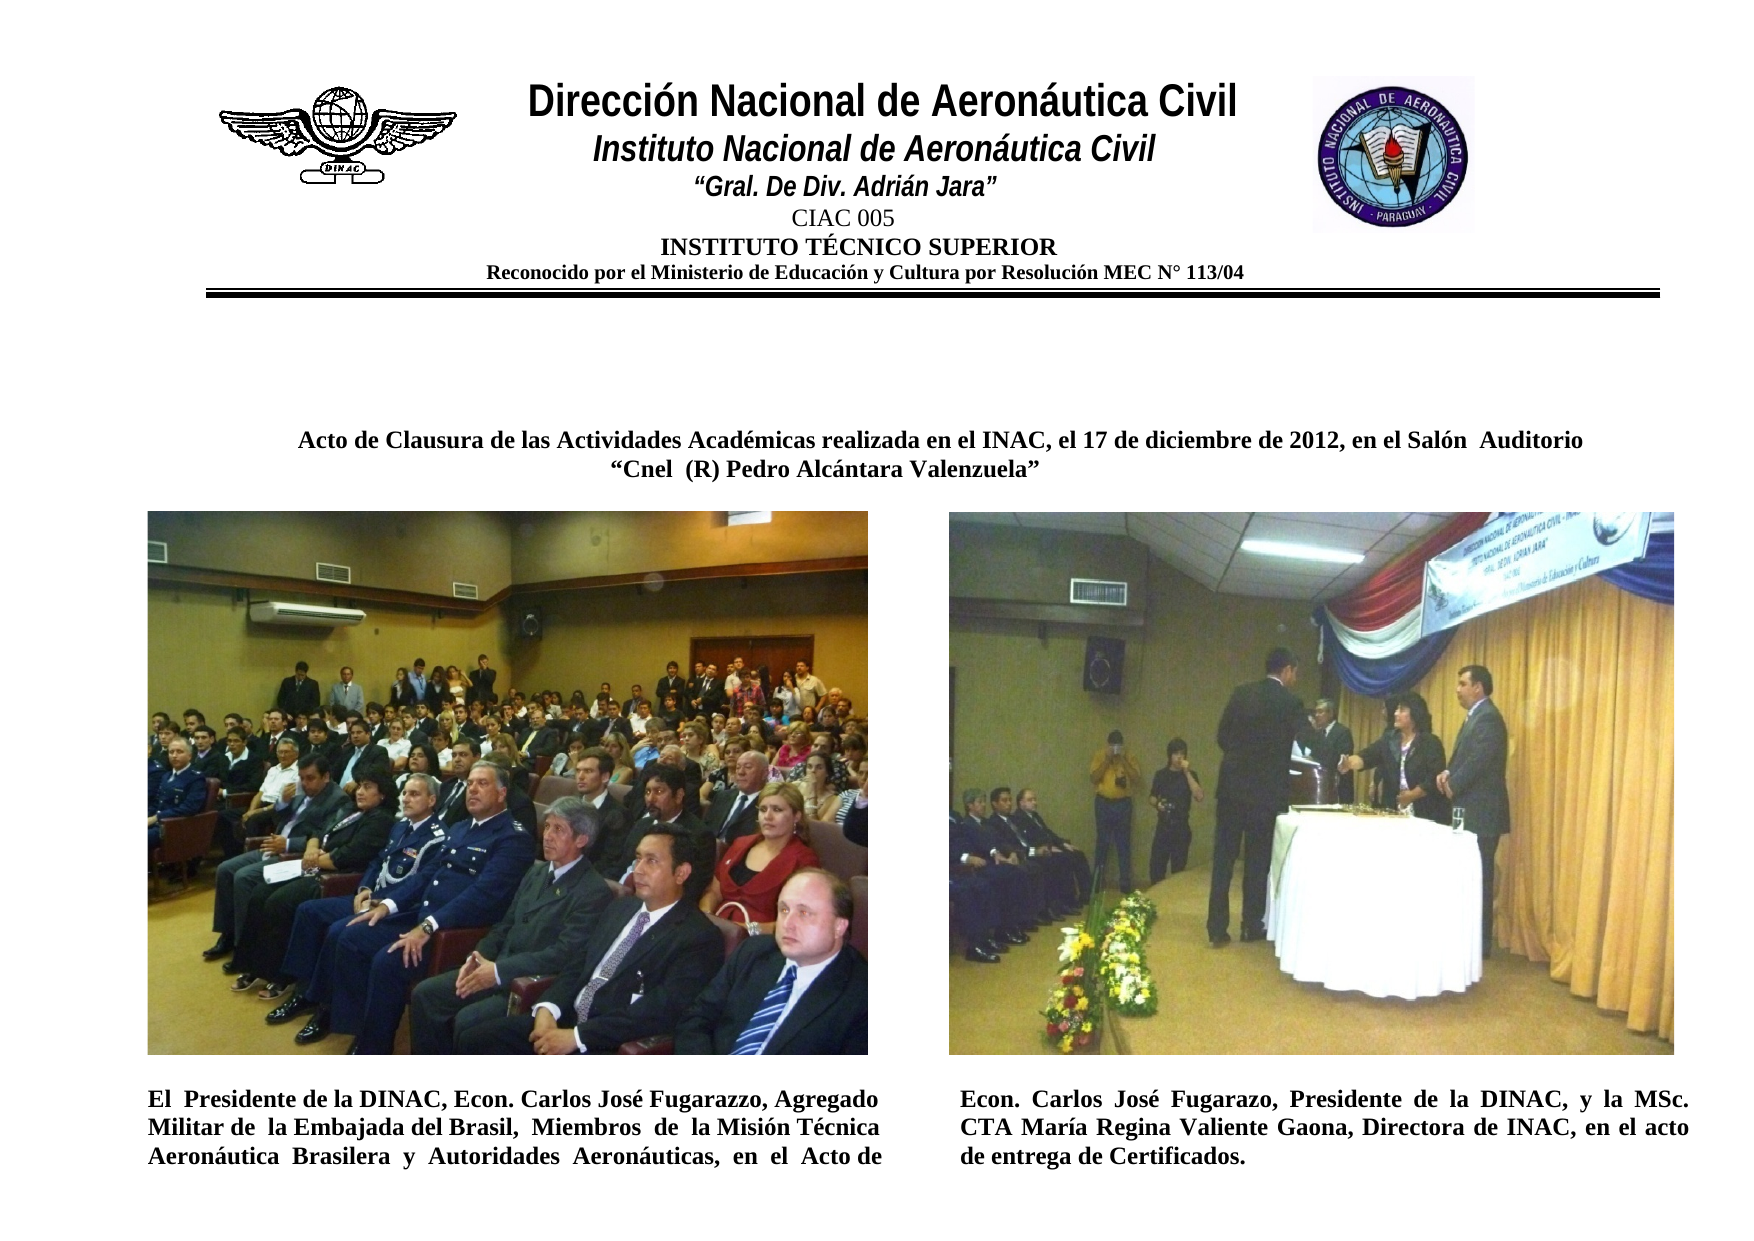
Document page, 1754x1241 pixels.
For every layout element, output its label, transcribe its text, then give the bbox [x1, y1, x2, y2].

picture [147, 511, 868, 1055]
picture [1312, 76, 1475, 233]
text Acto de Clausura de las Actividades Académicas realizada en el INAC, el 17 de diciembre de 2012, en el Salón Auditorio [148, 425, 1698, 454]
picture [949, 512, 1675, 1055]
picture [215, 76, 460, 189]
text “Cnel (R) Pedro Alcántara Valenzuela” [148, 454, 1698, 482]
